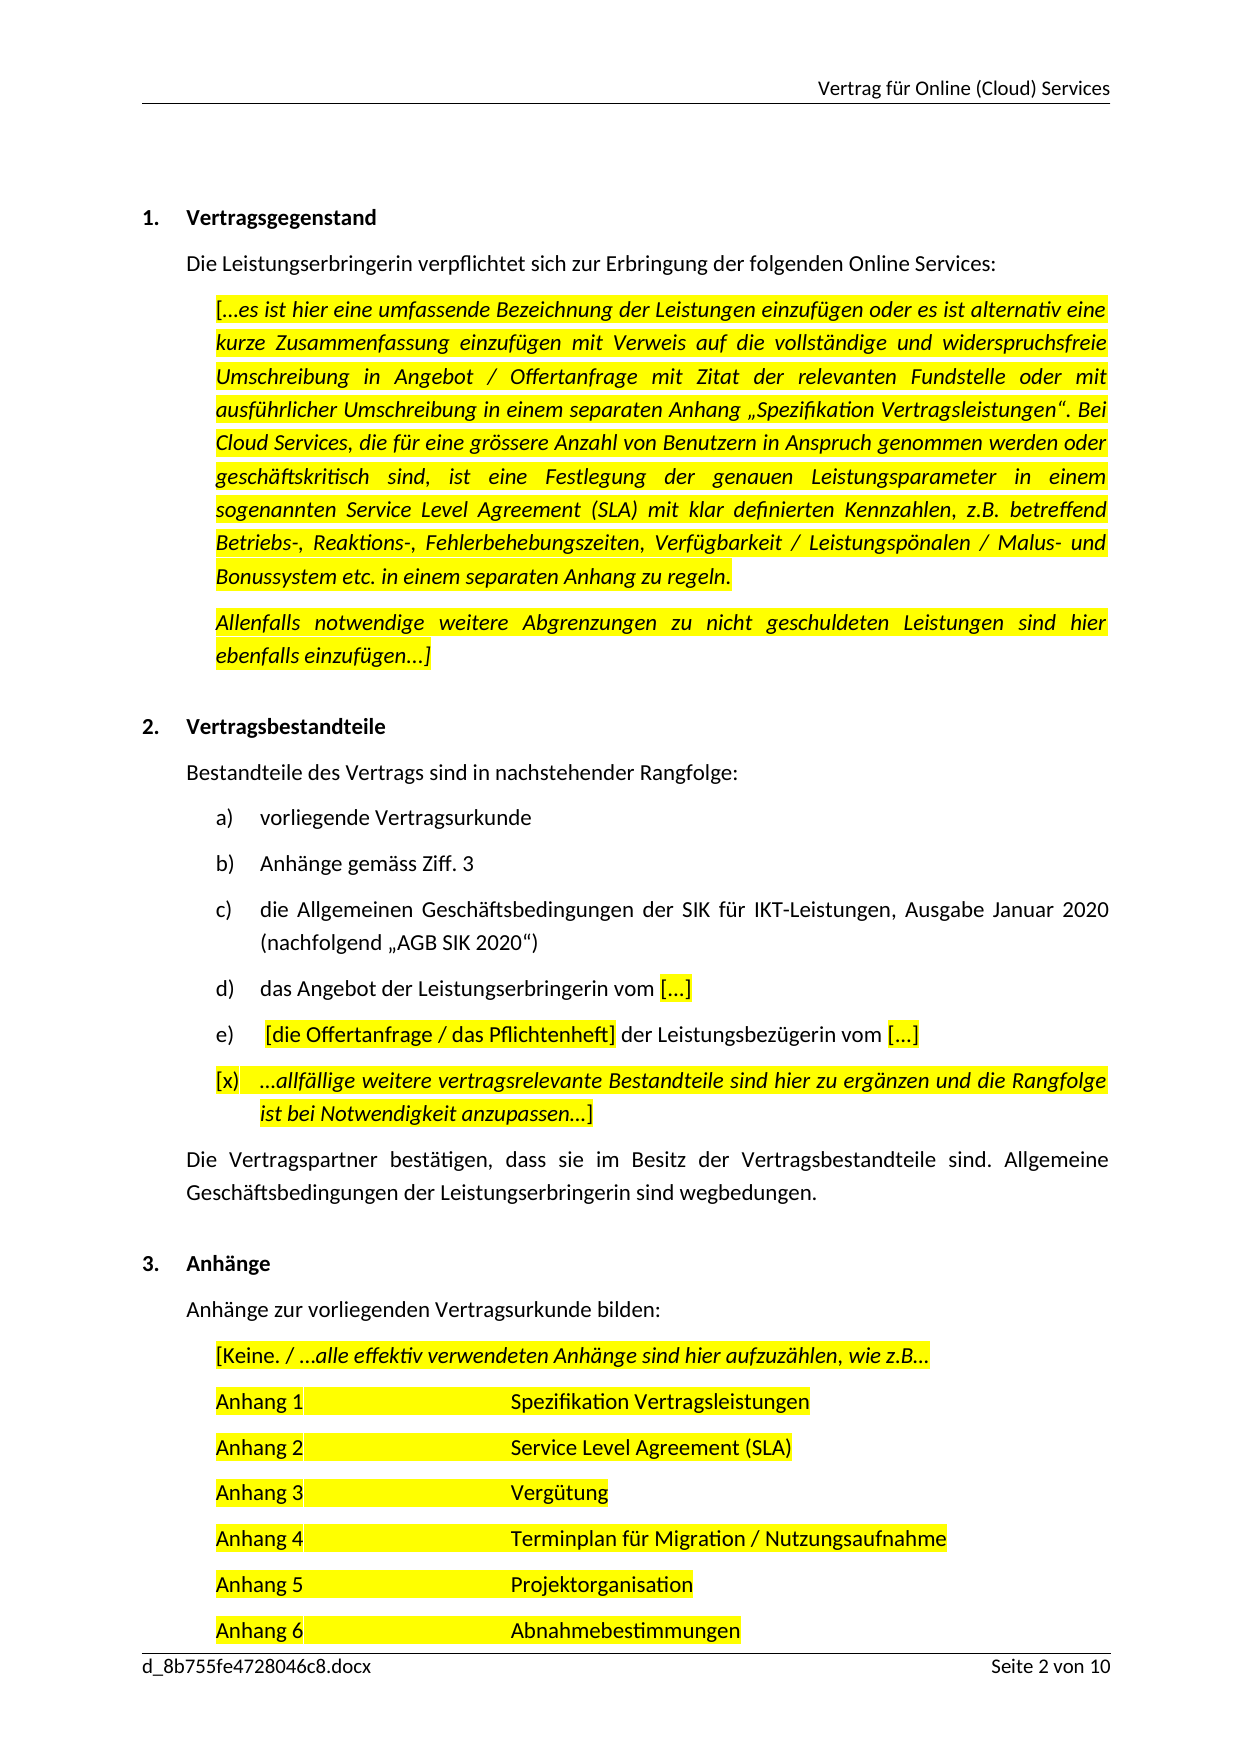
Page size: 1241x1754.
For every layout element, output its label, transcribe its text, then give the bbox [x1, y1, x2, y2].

text Anhang 6 Abnahmebestimmungen [216, 1612, 1110, 1645]
text Anhänge zur vorliegenden Vertragsurkunde bilden: [186, 1291, 1110, 1324]
text a) vorliegende Vertragsurkunde [216, 799, 1110, 832]
text [x) …allfällige weitere vertragsrelevante Bestandteile sind hier zu ergänzen und die Rangfolge ist bei Notwendigkeit anzupassen…] [216, 1062, 1110, 1128]
text c) die Allgemeinen Geschäftsbedingungen der SIK für IKT-Leistungen, Ausgabe Januar 2020 (nachfolgend „AGB SIK 2020“) [216, 891, 1110, 957]
text e) [die Offertanfrage / das Pflichtenheft] der Leistungsbezügerin vom [...] [216, 1016, 1110, 1049]
text Bestandteile des Vertrags sind in nachstehender Rangfolge: [186, 753, 1110, 787]
text Die Leistungserbringerin verpflichtet sich zur Erbringung der folgenden Online Services: [186, 245, 1110, 278]
text Anhang 5 Projektorganisation [216, 1566, 1110, 1599]
text 3. Anhänge [142, 1245, 1110, 1278]
text Anhang 3 Vergütung [216, 1474, 1110, 1507]
text 1. Vertragsgegenstand [142, 199, 1110, 232]
text d) das Angebot der Leistungserbringerin vom [...] [216, 970, 1110, 1003]
text Anhang 4 Terminplan für Migration / Nutzungsaufnahme [216, 1520, 1110, 1553]
text Anhang 1 Spezifikation Vertragsleistungen [216, 1382, 1110, 1416]
text [Keine. / …alle effektiv verwendeten Anhänge sind hier aufzuzählen, wie z.B… [216, 1337, 1110, 1370]
text 2. Vertragsbestandteile [142, 707, 1110, 741]
text b) Anhänge gemäss Ziff. 3 [216, 845, 1110, 878]
text Anhang 2 Service Level Agreement (SLA) [216, 1428, 1110, 1462]
text Allenfalls notwendige weitere Abgrenzungen zu nicht geschuldeten Leistungen sind hier ebenfalls einzufügen...] [216, 603, 1110, 670]
text Die Vertragspartner bestätigen, dass sie im Besitz der Vertragsbestandteile sind. Allgemeine Geschäftsbedingungen der Leistungserbringerin sind wegbedungen. [186, 1141, 1110, 1207]
text […es ist hier eine umfassende Bezeichnung der Leistungen einzufügen oder es ist alternativ eine kurze Zusammenfassung einzufügen mit Verweis auf die vollständige und widerspruchsfreie Umschreibung in Angebot / Offertanfrage mit Zitat der relevanten Fundstelle oder mit ausführlicher Umschreibung in einem separaten Anhang „Spezifikation Vertragsleistungen“. Bei Cloud Services, die für eine grössere Anzahl von Benutzern in Anspruch genommen werden oder geschäftskritisch sind, ist eine Festlegung der genauen Leistungsparameter in einem sogenannten Service Level Agreement (SLA) mit klar definierten Kennzahlen, z.B. betreffend Betriebs-, Reaktions-, Fehlerbehebungszeiten, Verfügbarkeit / Leistungspönalen / Malus- und Bonussystem etc. in einem separaten Anhang zu regeln. [216, 291, 1110, 591]
